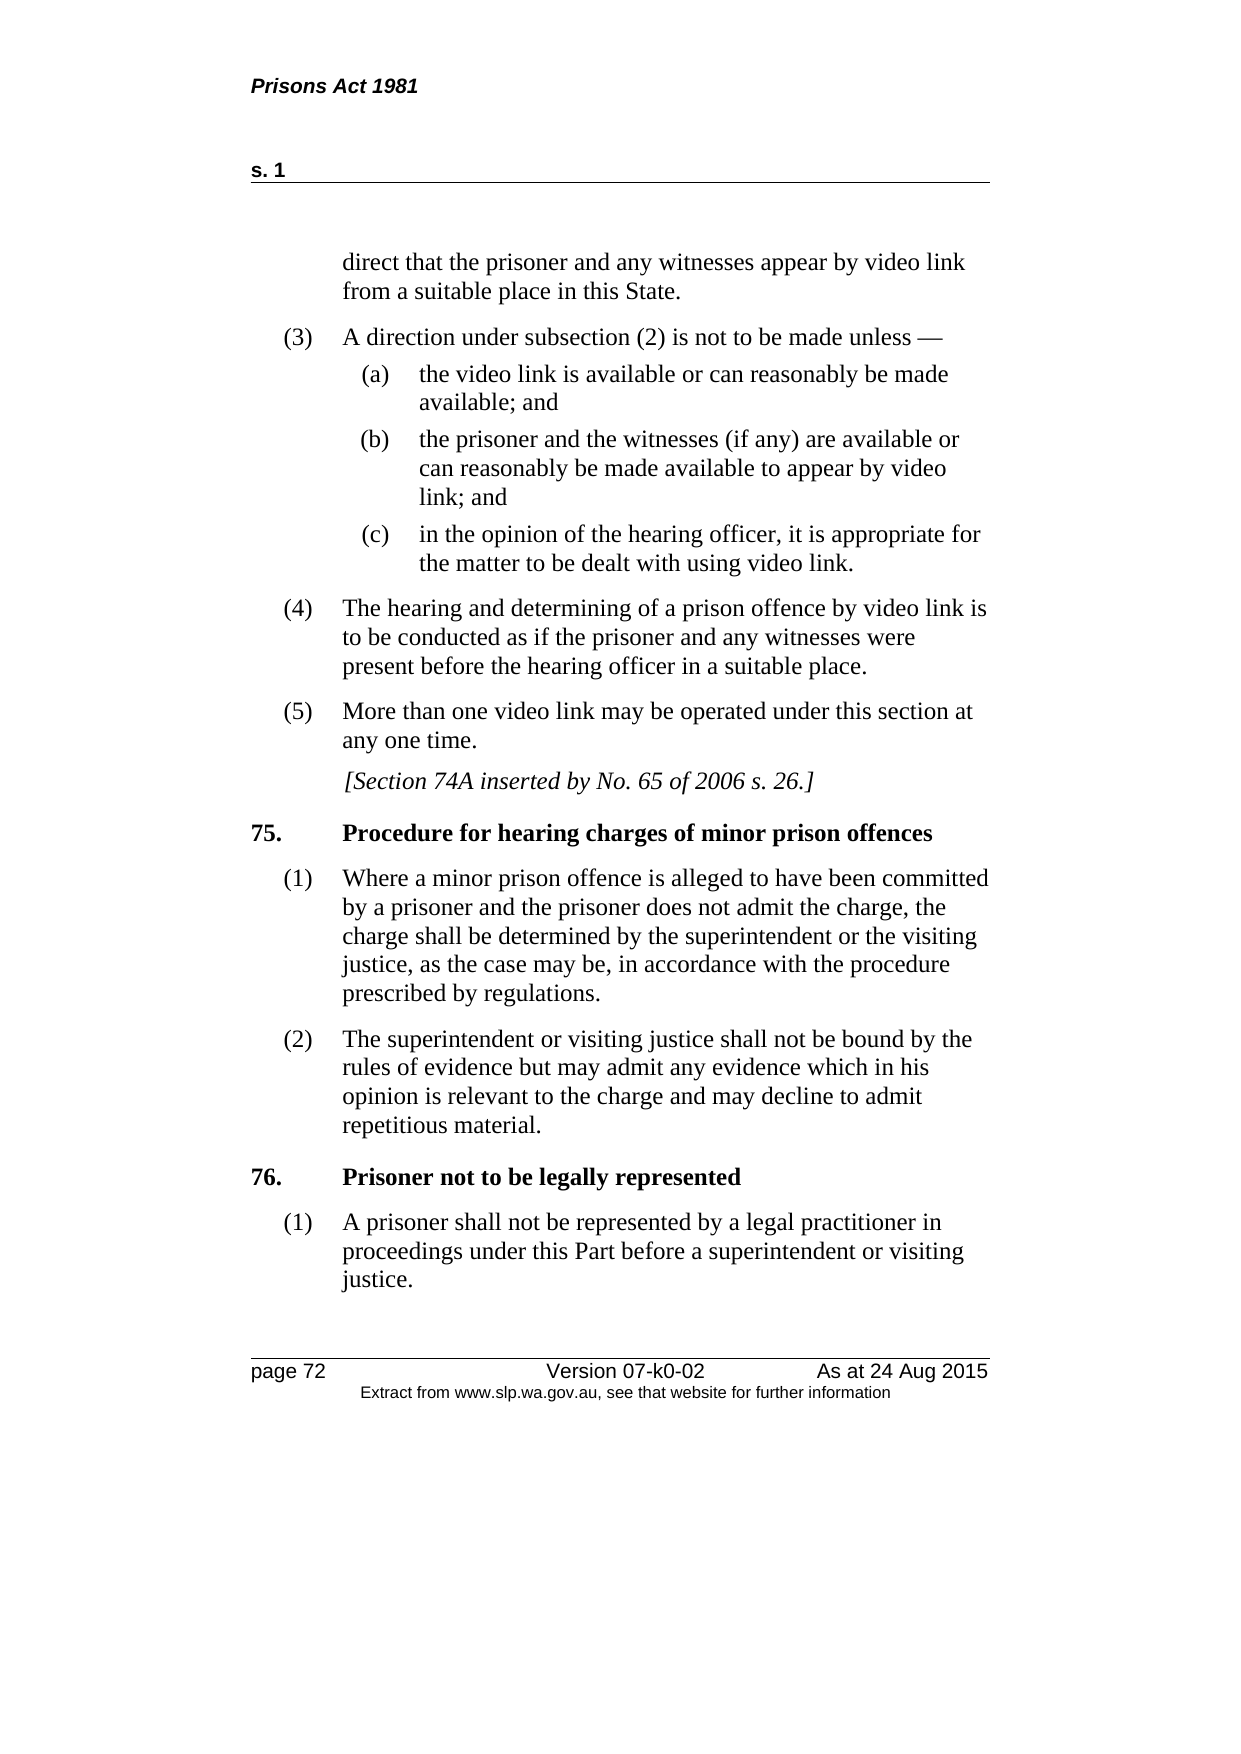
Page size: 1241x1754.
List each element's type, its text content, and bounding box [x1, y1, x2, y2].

text (a) the video link is available or can reasonably be made available; and [251, 359, 990, 416]
text (3) A direction under subsection (2) is not to be made unless — [251, 322, 990, 350]
text (1) A prisoner shall not be represented by a legal practitioner in proceedings under this Part before a superintendent or visiting justice. [251, 1207, 990, 1293]
subtitle 75. Procedure for hearing charges of minor prison offences [251, 818, 990, 847]
text (2) The superintendent or visiting justice shall not be bound by the rules of evidence but may admit any evidence which in his opinion is relevant to the charge and may decline to admit repetitious material. [251, 1024, 990, 1139]
text (b) the prisoner and the witnesses (if any) are available or can reasonably be made available to appear by video link; and [251, 424, 990, 511]
text (c) in the opinion of the hearing officer, it is appropriate for the matter to be dealt with using video link. [251, 519, 990, 577]
subtitle 76. Prisoner not to be legally represented [251, 1162, 990, 1190]
text [Section 74A inserted by No. 65 of 2006 s. 26.] [251, 766, 990, 795]
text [251, 247, 990, 305]
text (1) Where a minor prison offence is alleged to have been committed by a prisoner and the prisoner does not admit the charge, the charge shall be determined by the superintendent or the visiting justice, as the case may be, in accordance with the procedure prescribed by regulations. [251, 863, 990, 1007]
text (4) The hearing and determining of a prison offence by video link is to be conducted as if the prisoner and any witnesses were present before the hearing officer in a suitable place. [251, 593, 990, 679]
text (5) More than one video link may be operated under this section at any one time. [251, 696, 990, 754]
